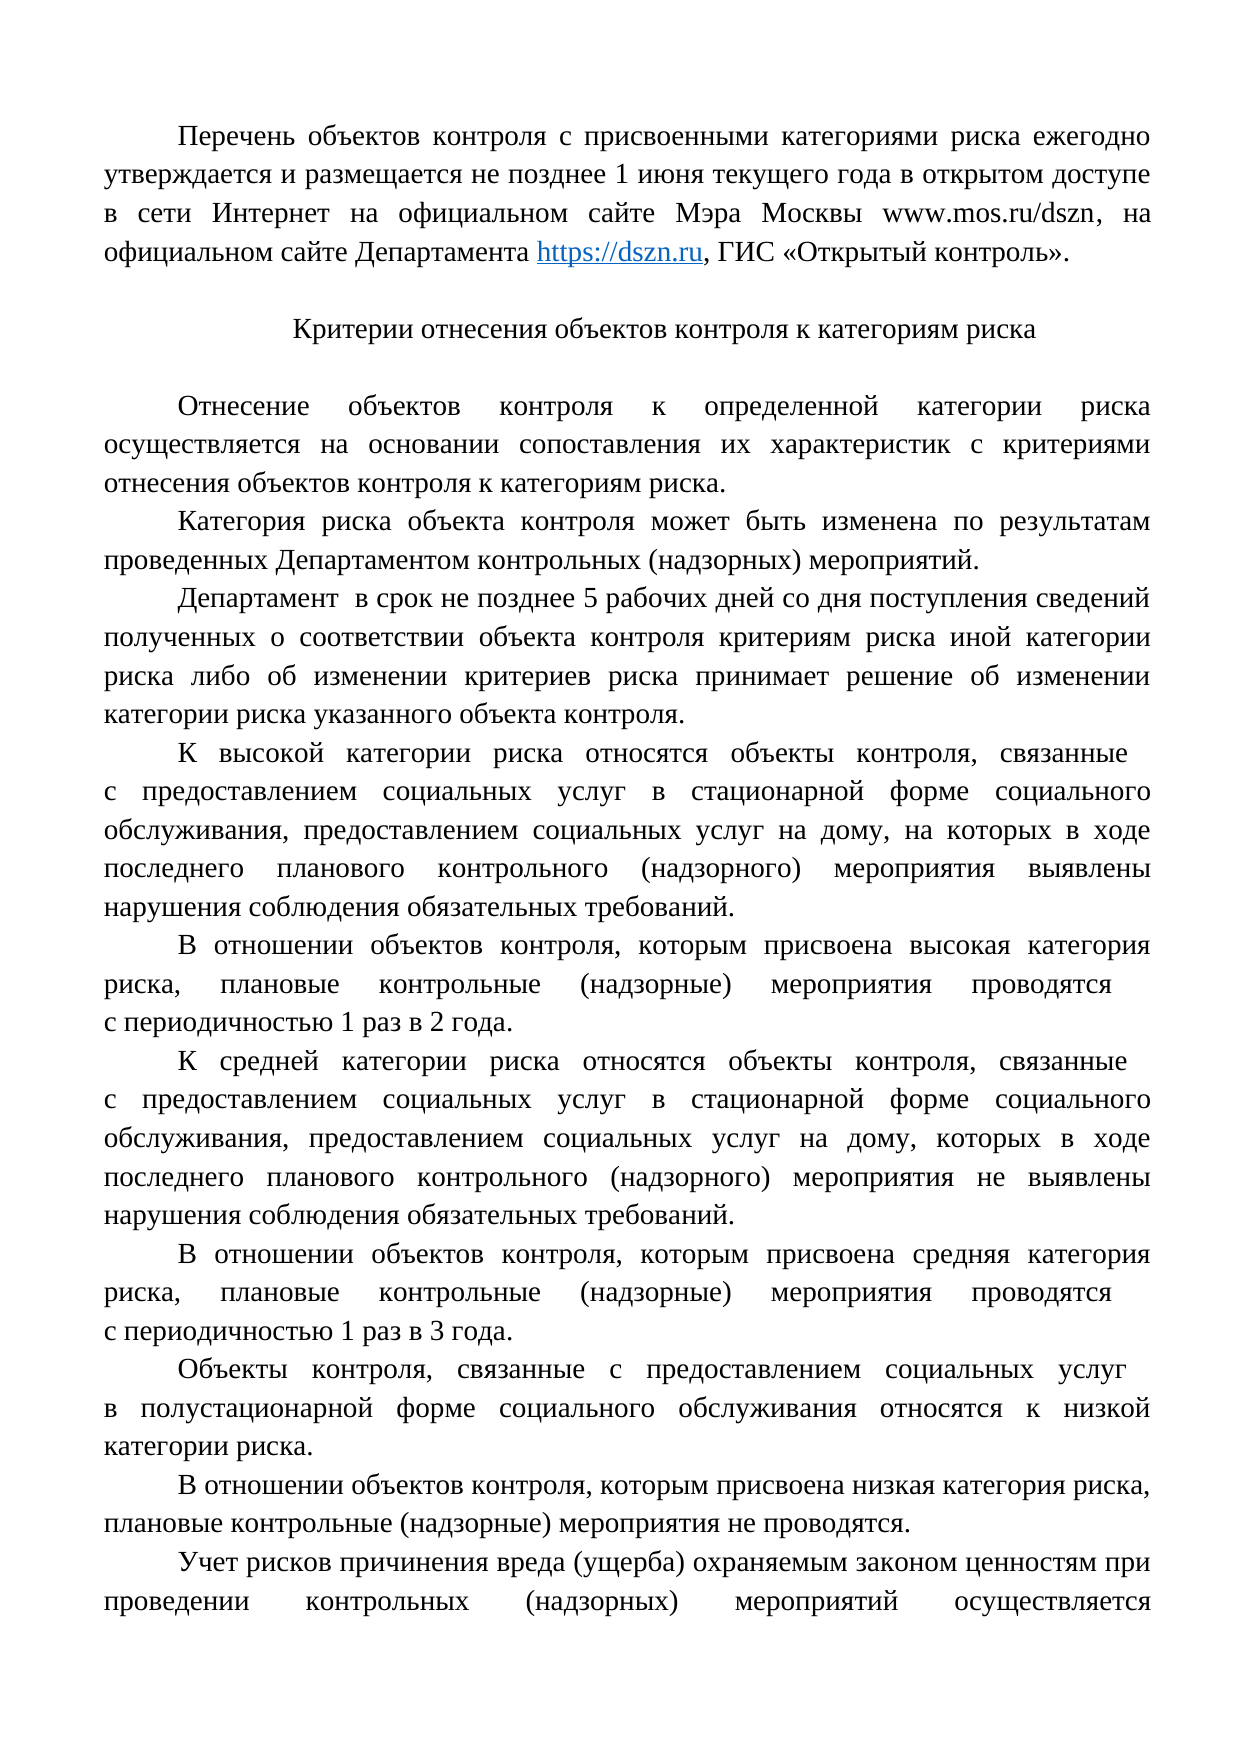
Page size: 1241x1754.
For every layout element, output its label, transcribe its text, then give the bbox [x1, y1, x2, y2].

text Отнесение объектов контроля к определенной категории риска осуществляется на основании сопоставления их характеристик с критериями отнесения объектов контроля к категориям риска. [103, 388, 1152, 498]
text В отношении объектов контроля, которым присвоена низкая категория риска, плановые контрольные (надзорные) мероприятия не проводятся. [103, 1467, 1152, 1539]
text К средней категории риска относятся объекты контроля, связанные с предоставлением социальных услуг в стационарной форме социального обслуживания, предоставлением социальных услуг на дому, которых в ходе последнего планового контрольного (надзорного) мероприятия не выявлены нарушения соблюдения обязательных требований. [103, 1043, 1152, 1231]
text Департамент в срок не позднее 5 рабочих дней со дня поступления сведений полученных о соответствии объекта контроля критериям риска иной категории риска либо об изменении критериев риска принимает решение об изменении категории риска указанного объекта контроля. [103, 581, 1152, 730]
text Объекты контроля, связанные с предоставлением социальных услуг в полустационарной форме социального обслуживания относятся к низкой категории риска. [103, 1351, 1152, 1462]
text Категория риска объекта контроля может быть изменена по результатам проведенных Департаментом контрольных (надзорных) мероприятий. [103, 503, 1152, 576]
text Перечень объектов контроля с присвоенными категориями риска ежегодно утверждается и размещается не позднее 1 июня текущего года в открытом доступе в сети Интернет на официальном сайте Мэра Москвы www.mos.ru/dszn, на официальном сайте Департамента https://dszn.ru, ГИС «Открытый контроль». [103, 118, 1152, 267]
text В отношении объектов контроля, которым присвоена средняя категория риска, плановые контрольные (надзорные) мероприятия проводятся с периодичностью 1 раз в 3 года. [103, 1236, 1152, 1346]
text К высокой категории риска относятся объекты контроля, связанные с предоставлением социальных услуг в стационарной форме социального обслуживания, предоставлением социальных услуг на дому, на которых в ходе последнего планового контрольного (надзорного) мероприятия выявлены нарушения соблюдения обязательных требований. [103, 735, 1152, 922]
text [103, 1544, 1152, 1616]
text В отношении объектов контроля, которым присвоена высокая категория риска, плановые контрольные (надзорные) мероприятия проводятся с периодичностью 1 раз в 2 года. [103, 927, 1152, 1038]
text Критерии отнесения объектов контроля к категориям риска [103, 311, 1152, 344]
